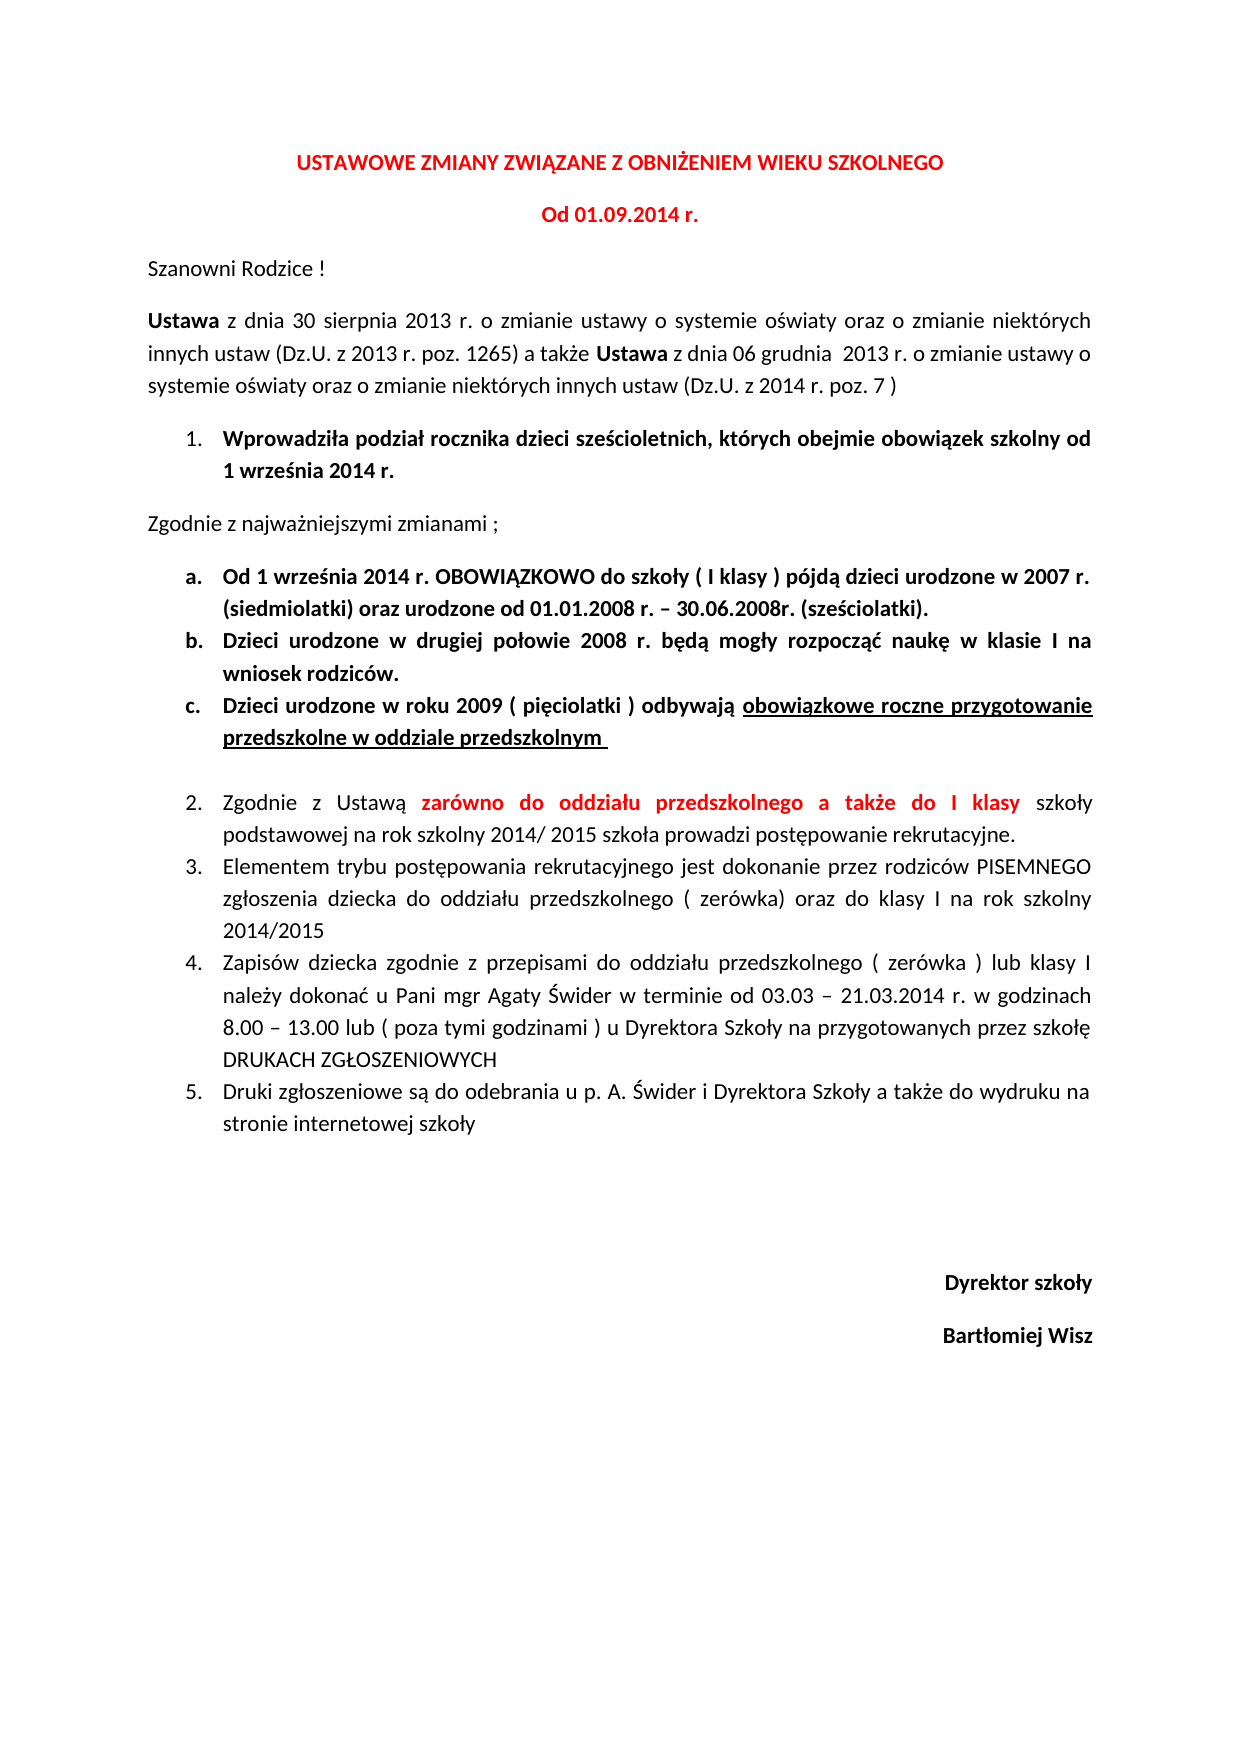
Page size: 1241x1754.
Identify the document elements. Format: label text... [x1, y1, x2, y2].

list Wprowadziła podział rocznika dzieci sześcioletnich, których obejmie obowiązek szkolny od 1 września 2014 r. [185, 424, 1093, 484]
list Od 1 września 2014 r. OBOWIĄZKOWO do szkoły ( I klasy ) pójdą dzieci urodzone w 2007 r. (siedmiolatki) oraz urodzone od 01.01.2008 r. – 30.06.2008r. (sześciolatki). [185, 562, 1093, 622]
list Zgodnie z Ustawą zarówno do oddziału przedszkolnego a także do I klasy szkoły podstawowej na rok szkolny 2014/ 2015 szkoła prowadzi postępowanie rekrutacyjne. [185, 788, 1093, 848]
text Od 01.09.2014 r. [148, 201, 1093, 229]
list Druki zgłoszeniowe są do odebrania u p. A. Świder i Dyrektora Szkoły a także do wydruku na stronie internetowej szkoły [185, 1077, 1093, 1137]
list Zapisów dziecka zgodnie z przepisami do oddziału przedszkolnego ( zerówka ) lub klasy I należy dokonać u Pani mgr Agaty Świder w terminie od 03.03 – 21.03.2014 r. w godzinach 8.00 – 13.00 lub ( poza tymi godzinami ) u Dyrektora Szkoły na przygotowanych przez szkołę DRUKACH ZGŁOSZENIOWYCH [185, 948, 1093, 1073]
text Zgodnie z najważniejszymi zmianami ; [148, 509, 1093, 537]
list Dzieci urodzone w roku 2009 ( pięciolatki ) odbywają obowiązkowe roczne przygotowanie przedszkolne w oddziale przedszkolnym [185, 691, 1093, 751]
list Elementem trybu postępowania rekrutacyjnego jest dokonanie przez rodziców PISEMNEGO zgłoszenia dziecka do oddziału przedszkolnego ( zerówka) oraz do klasy I na rok szkolny 2014/2015 [185, 852, 1093, 944]
text Bartłomiej Wisz [148, 1322, 1093, 1349]
text Szanowni Rodzice ! [148, 254, 1093, 282]
text Ustawa z dnia 30 sierpnia 2013 r. o zmianie ustawy o systemie oświaty oraz o zmianie niektórych innych ustaw (Dz.U. z 2013 r. poz. 1265) a także Ustawa z dnia 06 grudnia 2013 r. o zmianie ustawy o systemie oświaty oraz o zmianie niektórych innych ustaw (Dz.U. z 2014 r. poz. 7 ) [148, 307, 1093, 399]
text Dyrektor szkoły [148, 1268, 1093, 1297]
list Dzieci urodzone w drugiej połowie 2008 r. będą mogły rozpocząć naukę w klasie I na wniosek rodziców. [185, 627, 1093, 687]
text USTAWOWE ZMIANY ZWIĄZANE Z OBNIŻENIEM WIEKU SZKOLNEGO [148, 148, 1093, 176]
